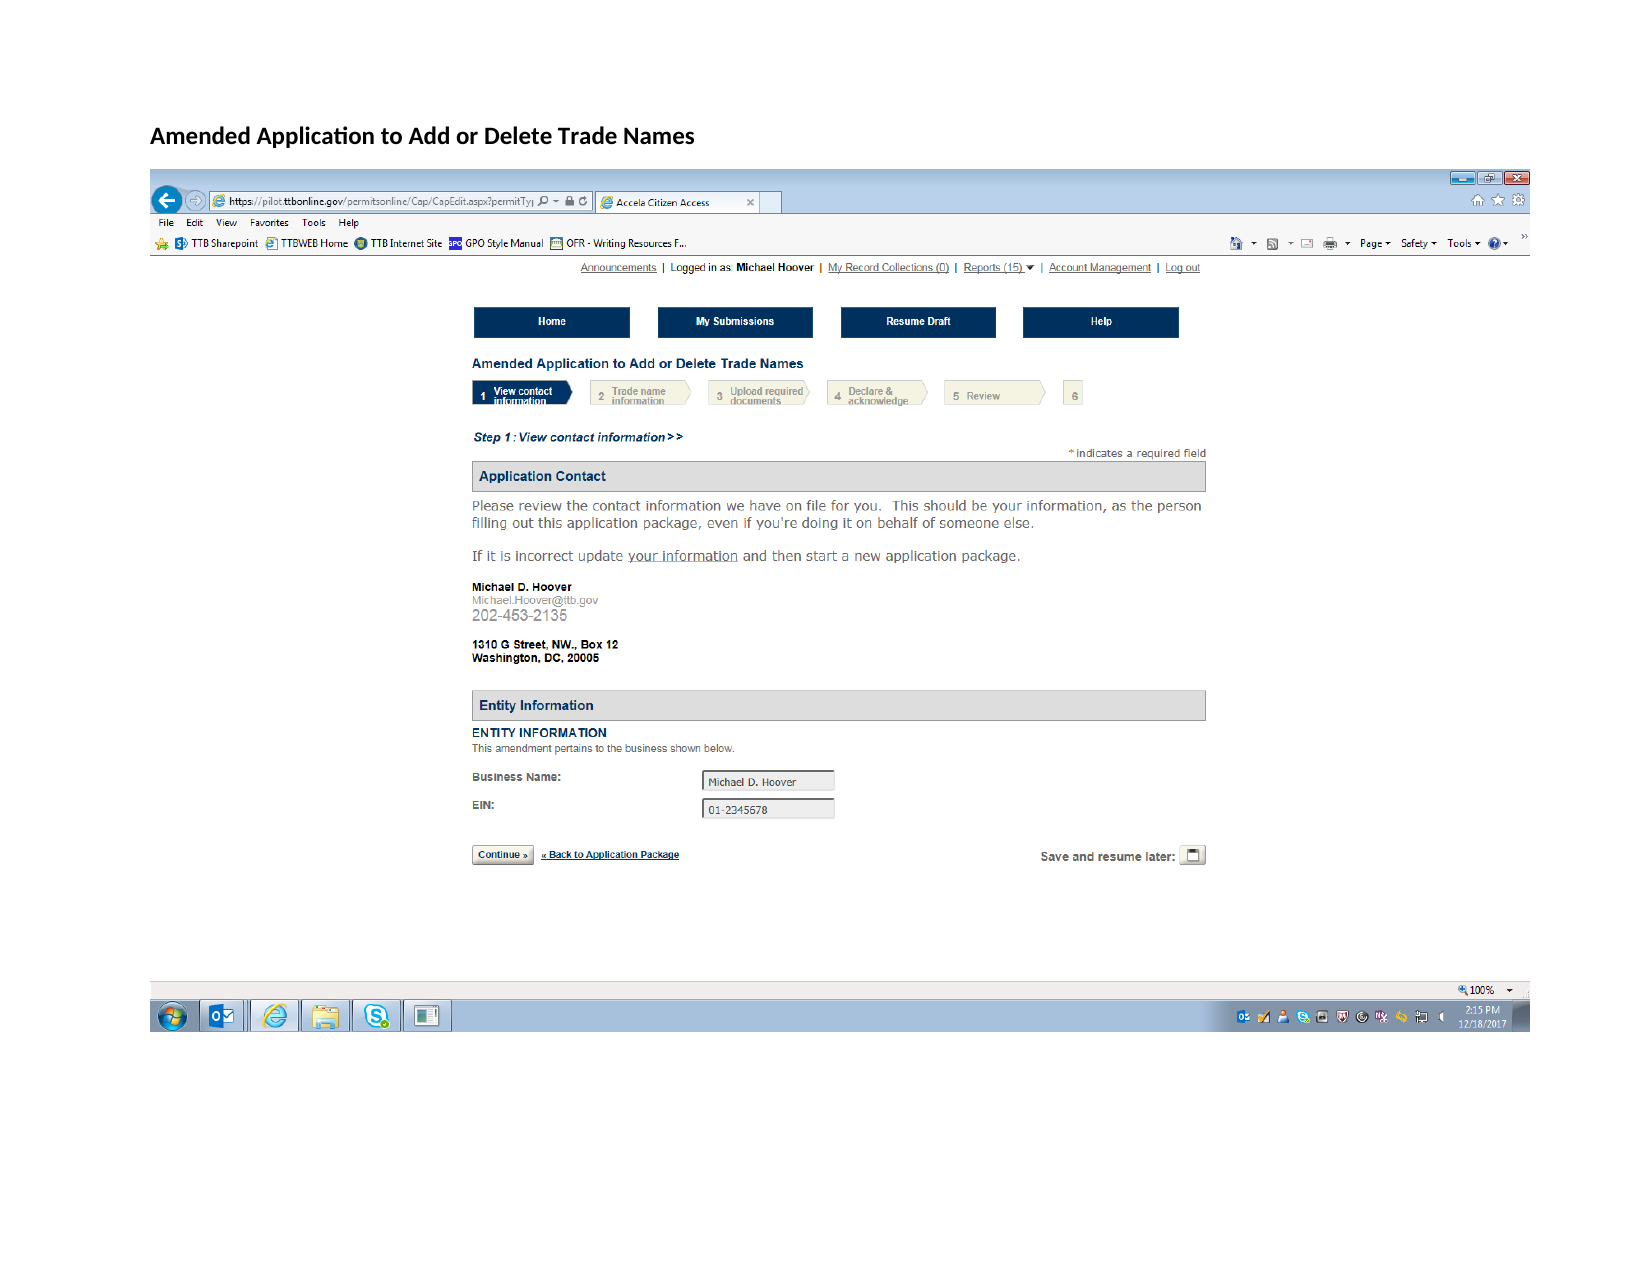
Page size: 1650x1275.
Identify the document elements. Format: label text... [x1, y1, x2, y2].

text Amended Application to Add or Delete Trade Names [150, 120, 1530, 151]
picture [150, 169, 1530, 1032]
